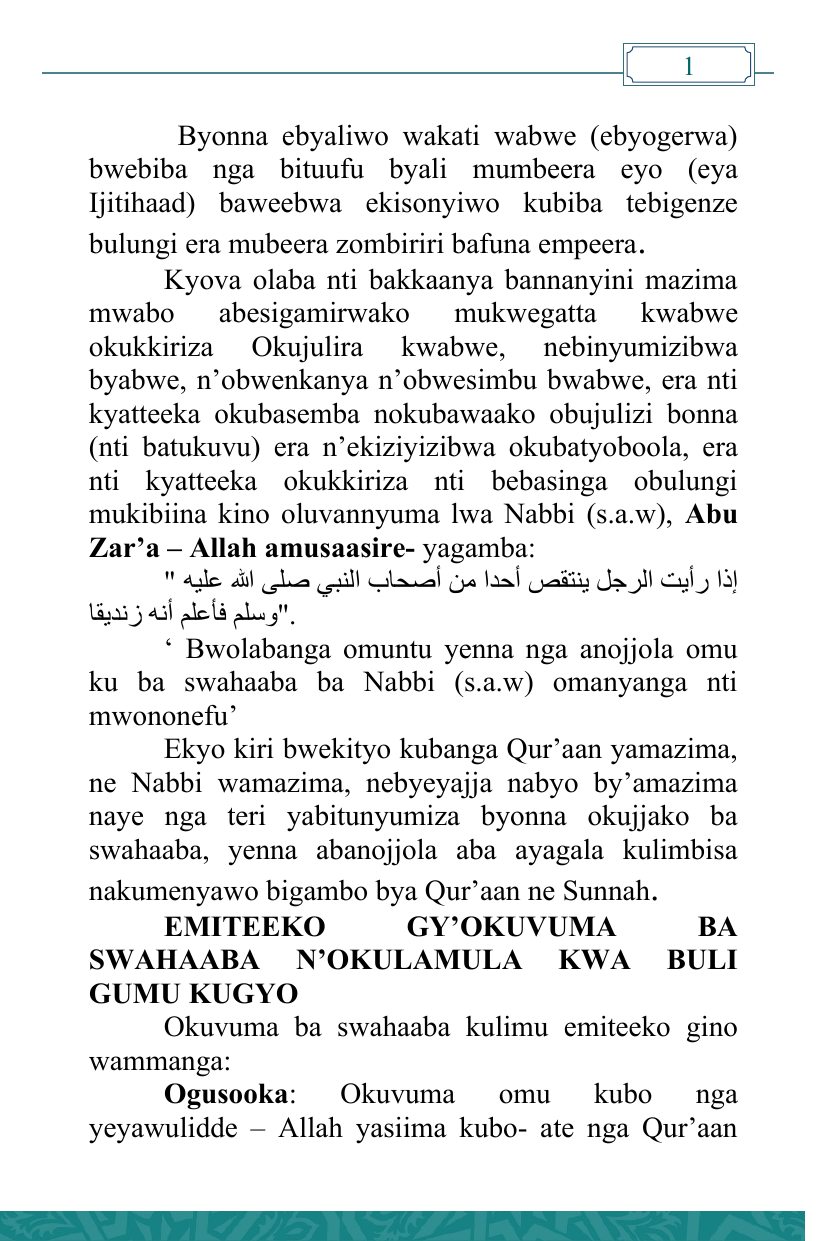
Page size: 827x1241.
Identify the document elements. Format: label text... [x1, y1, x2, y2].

text Okuvuma ba swahaaba kulimu emiteeko gino wammanga: [89, 1009, 738, 1076]
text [89, 1076, 738, 1143]
text Ekyo kiri bwekityo kubanga Qur’aan yamazima, ne Nabbi wamazima, nebyeyajja nabyo by’amazima naye nga teri yabitunyumiza byonna okujjako ba swahaaba, yenna abanojjola aba ayagala kulimbisa nakumenyawo bigambo bya Qur’aan ne Sunnah. [89, 731, 738, 909]
picture [0, 1211, 805, 1241]
text ‘ Bwolabanga omuntu yenna nga anojjola omu ku ba swahaaba ba Nabbi (s.a.w) omanyanga nti mwononefu’ [89, 631, 738, 731]
text " إذا رأيت الرجل ينتقص أحدا من أصحاب النبي صلى الله عليه وسلم فأعلم أنه زنديقا". [89, 564, 738, 631]
text Kyova olaba nti bakkaanya bannanyini mazima mwabo abesigamirwako mukwegatta kwabwe okukkiriza Okujulira kwabwe, nebinyumizibwa byabwe, n’obwenkanya n’obwesimbu bwabwe, era nti kyatteeka okubasemba nokubawaako obujulizi bonna (nti batukuvu) era n’ekiziyizibwa okubatyoboola, era nti kyatteeka okukkiriza nti bebasinga obulungi mukibiina kino oluvannyuma lwa Nabbi (s.a.w), Abu Zar’a – Allah amusaasire- yagamba: [89, 262, 738, 564]
text Byonna ebyaliwo wakati wabwe (ebyogerwa) bwebiba nga bituufu byali mumbeera eyo (eya Ijitihaad) baweebwa ekisonyiwo kubiba tebigenze bulungi era mubeera zombiriri bafuna empeera. [89, 118, 738, 262]
text EMITEEKO GY’OKUVUMA BA SWAHAABA N’OKULAMULA KWA BULI GUMU KUGYO [89, 909, 738, 1009]
